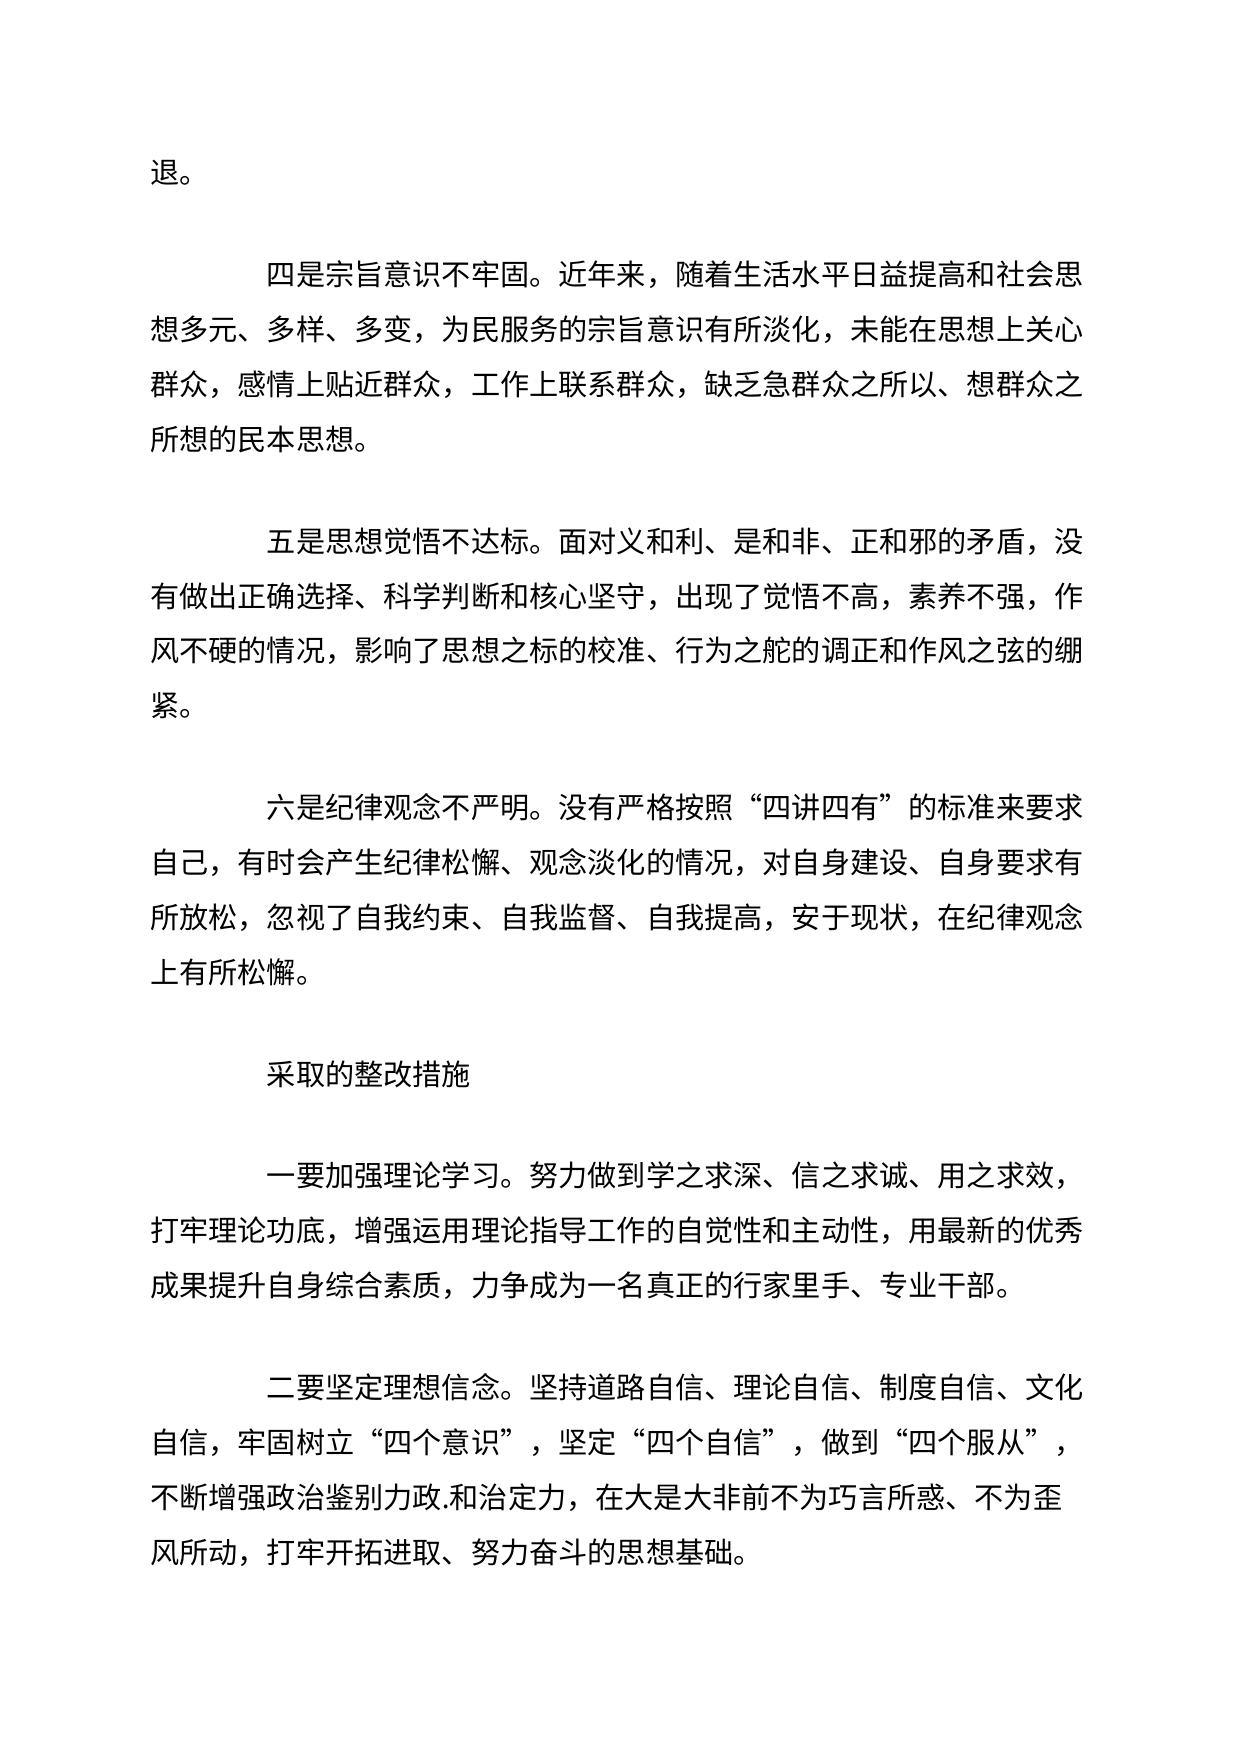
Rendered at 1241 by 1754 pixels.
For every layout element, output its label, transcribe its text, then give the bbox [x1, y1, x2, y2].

text 五是思想觉悟不达标。面对义和利、是和非、正和邪的矛盾，没有做出正确选择、科学判断和核心坚守，出现了觉悟不高，素养不强，作风不硬的情况，影响了思想之标的校准、行为之舵的调正和作风之弦的绷紧。 [150, 518, 1090, 725]
text 六是纪律观念不严明。没有严格按照“四讲四有”的标准来要求自己，有时会产生纪律松懈、观念淡化的情况，对自身建设、自身要求有所放松，忽视了自我约束、自我监督、自我提高，安于现状，在纪律观念上有所松懈。 [150, 785, 1090, 992]
text 二要坚定理想信念。坚持道路自信、理论自信、制度自信、文化自信，牢固树立“四个意识”，坚定“四个自信”，做到“四个服从”，不断增强政治鉴别力政.和治定力，在大是大非前不为巧言所惑、不为歪风所动，打牢开拓进取、努力奋斗的思想基础。 [150, 1364, 1090, 1572]
text 四是宗旨意识不牢固。近年来，随着生活水平日益提高和社会思想多元、多样、多变，为民服务的宗旨意识有所淡化，未能在思想上关心群众，感情上贴近群众，工作上联系群众，缺乏急群众之所以、想群众之所想的民本思想。 [150, 252, 1090, 459]
text 采取的整改措施 [150, 1051, 1090, 1093]
text 一要加强理论学习。努力做到学之求深、信之求诚、用之求效，打牢理论功底，增强运用理论指导工作的自觉性和主动性，用最新的优秀成果提升自身综合素质，力争成为一名真正的行家里手、专业干部。 [150, 1153, 1090, 1305]
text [150, 150, 1090, 192]
